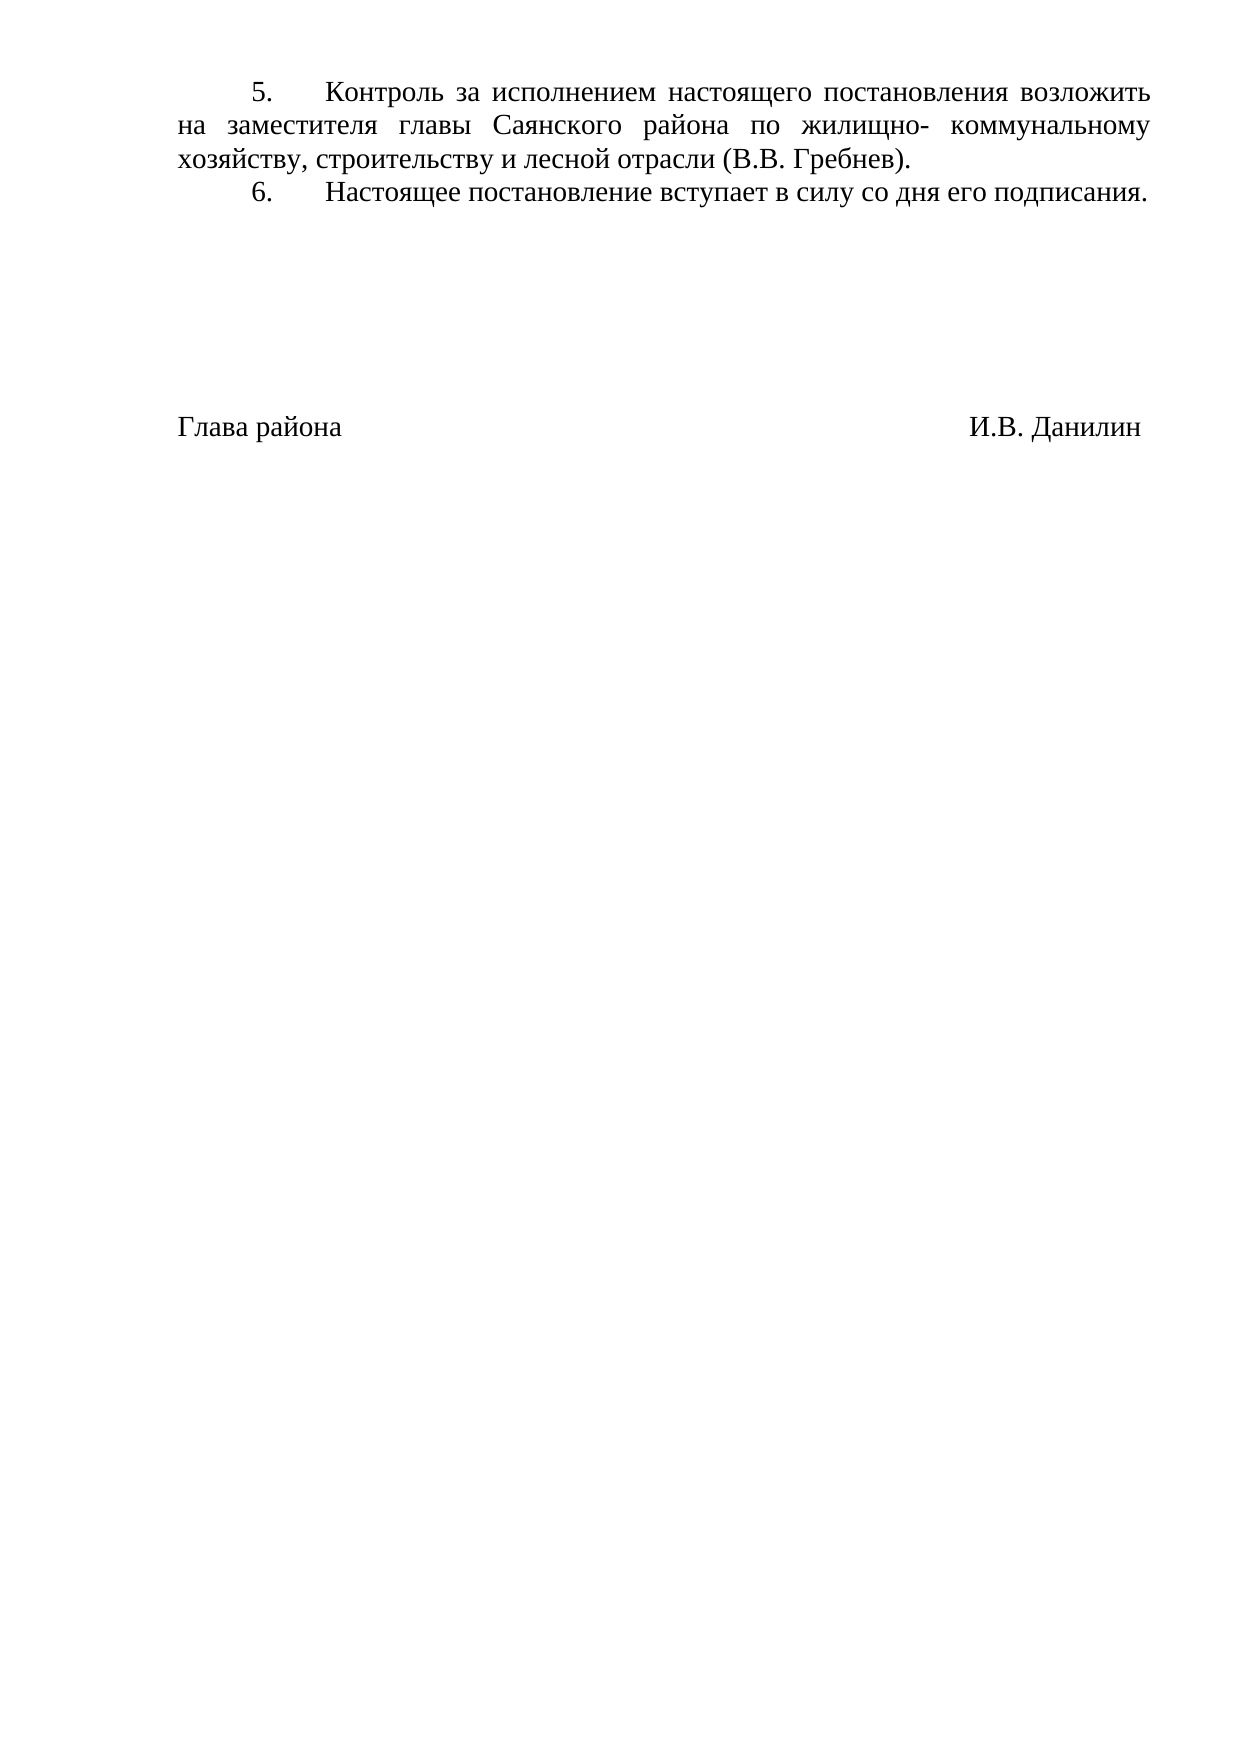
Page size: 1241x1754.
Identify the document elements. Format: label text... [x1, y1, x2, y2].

list Контроль за исполнением настоящего постановления возложить на заместителя главы Саянского района по жилищно- коммунальному хозяйству, строительству и лесной отрасли (В.В. Гребнев). [177, 74, 1152, 174]
list Настоящее постановление вступает в силу со дня его подписания. [177, 174, 1152, 208]
text Глава района И.В. Данилин [177, 409, 1152, 443]
